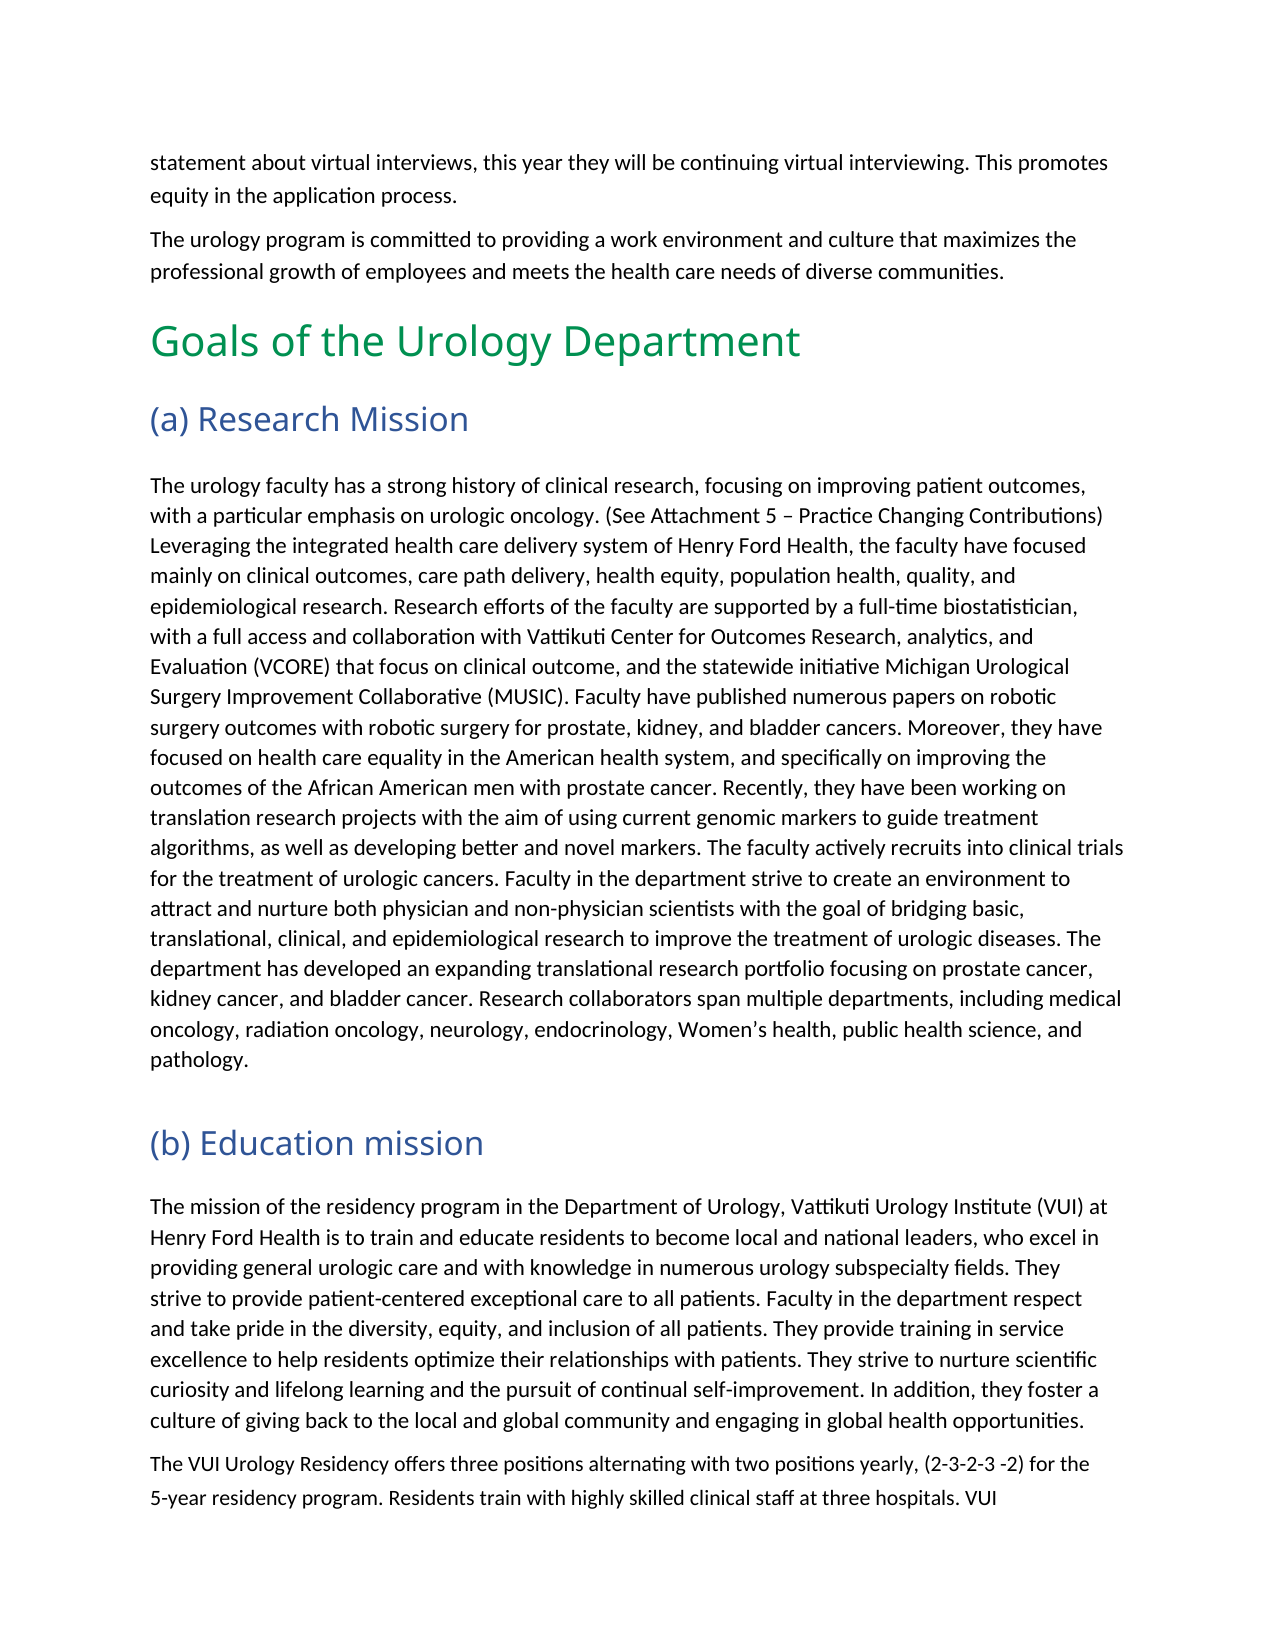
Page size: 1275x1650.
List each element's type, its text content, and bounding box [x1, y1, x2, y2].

text (b) Education mission [150, 1120, 1125, 1165]
text Goals of the Urology Department [150, 311, 1125, 368]
text statement about virtual interviews, this year they will be continuing virtual interviewing. This promotes equity in the application process. [150, 148, 1110, 209]
text (a) Research Mission [150, 396, 1125, 442]
text The VUI Urology Residency offers three positions alternating with two positions yearly, (2-3-2-3 -2) for the 5-year residency program. Residents train with highly skilled clinical staff at three hospitals. VUI [150, 1451, 1096, 1511]
text The mission of the residency program in the Department of Urology, Vattikuti Urology Institute (VUI) at Henry Ford Health is to train and educate residents to become local and national leaders, who excel in providing general urologic care and with knowledge in numerous urology subspecialty fields. They strive to provide patient-centered exceptional care to all patients. Faculty in the department respect and take pride in the diversity, equity, and inclusion of all patients. They provide training in service excellence to help residents optimize their relationships with patients. They strive to nurture scientific curiosity and lifelong learning and the pursuit of continual self-improvement. In addition, they foster a culture of giving back to the local and global community and engaging in global health opportunities. [150, 1192, 1110, 1434]
text The urology program is committed to providing a work environment and culture that maximizes the professional growth of employees and meets the health care needs of diverse communities. [150, 225, 1079, 286]
text The urology faculty has a strong history of clinical research, focusing on improving patient outcomes, with a particular emphasis on urologic oncology. (See Attachment 5 – Practice Changing Contributions) Leveraging the integrated health care delivery system of Henry Ford Health, the faculty have focused mainly on clinical outcomes, care path delivery, health equity, population health, quality, and epidemiological research. Research efforts of the faculty are supported by a full-time biostatistician, with a full access and collaboration with Vattikuti Center for Outcomes Research, analytics, and Evaluation (VCORE) that focus on clinical outcome, and the statewide initiative Michigan Urological Surgery Improvement Collaborative (MUSIC). Faculty have published numerous papers on robotic surgery outcomes with robotic surgery for prostate, kidney, and bladder cancers. Moreover, they have focused on health care equality in the American health system, and specifically on improving the outcomes of the African American men with prostate cancer. Recently, they have been working on translation research projects with the aim of using current genomic markers to guide treatment algorithms, as well as developing better and novel markers. The faculty actively recruits into clinical trials for the treatment of urologic cancers. Faculty in the department strive to create an environment to attract and nurture both physician and non-physician scientists with the goal of bridging basic, translational, clinical, and epidemiological research to improve the treatment of urologic diseases. The department has developed an expanding translational research portfolio focusing on prostate cancer, kidney cancer, and bladder cancer. Research collaborators span multiple departments, including medical oncology, radiation oncology, neurology, endocrinology, Women’s health, public health science, and pathology. [150, 471, 1125, 1073]
